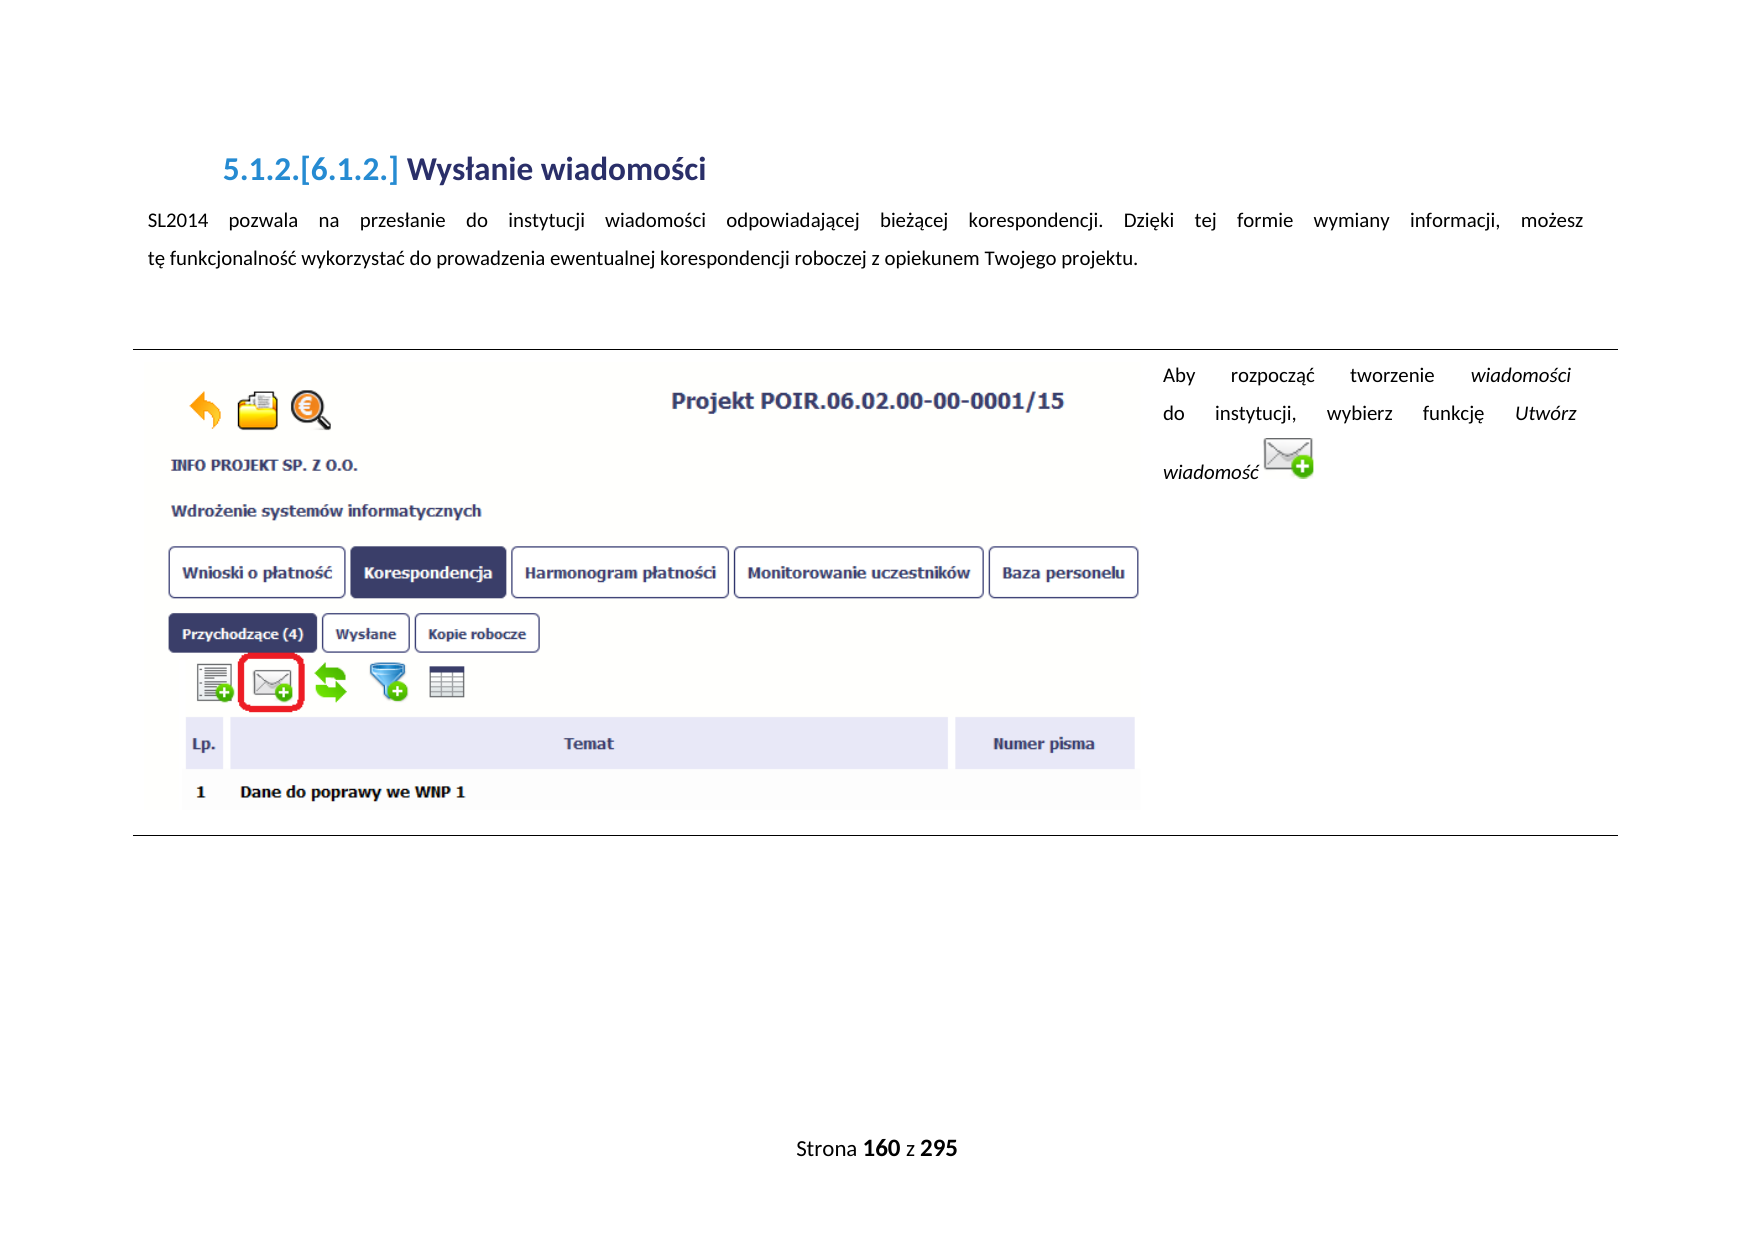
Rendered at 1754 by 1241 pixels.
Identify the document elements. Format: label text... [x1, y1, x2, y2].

picture [144, 362, 1141, 810]
table_header Aby rozpocząć tworzenie wiadomości do instytucji, wybierz funkcję Utwórz wiadomość [1152, 350, 1618, 835]
picture [1263, 438, 1314, 479]
subtitle Wysłanie wiadomości [223, 148, 1606, 188]
text SL2014 pozwala na przesłanie do instytucji wiadomości odpowiadającej bieżącej korespondencji. Dzięki tej formie wymiany informacji, możesz tę funkcjonalność wykorzystać do prowadzenia ewentualnej korespondencji roboczej z opiekunem Twojego projektu. [148, 207, 1606, 270]
table_header [133, 350, 1152, 835]
